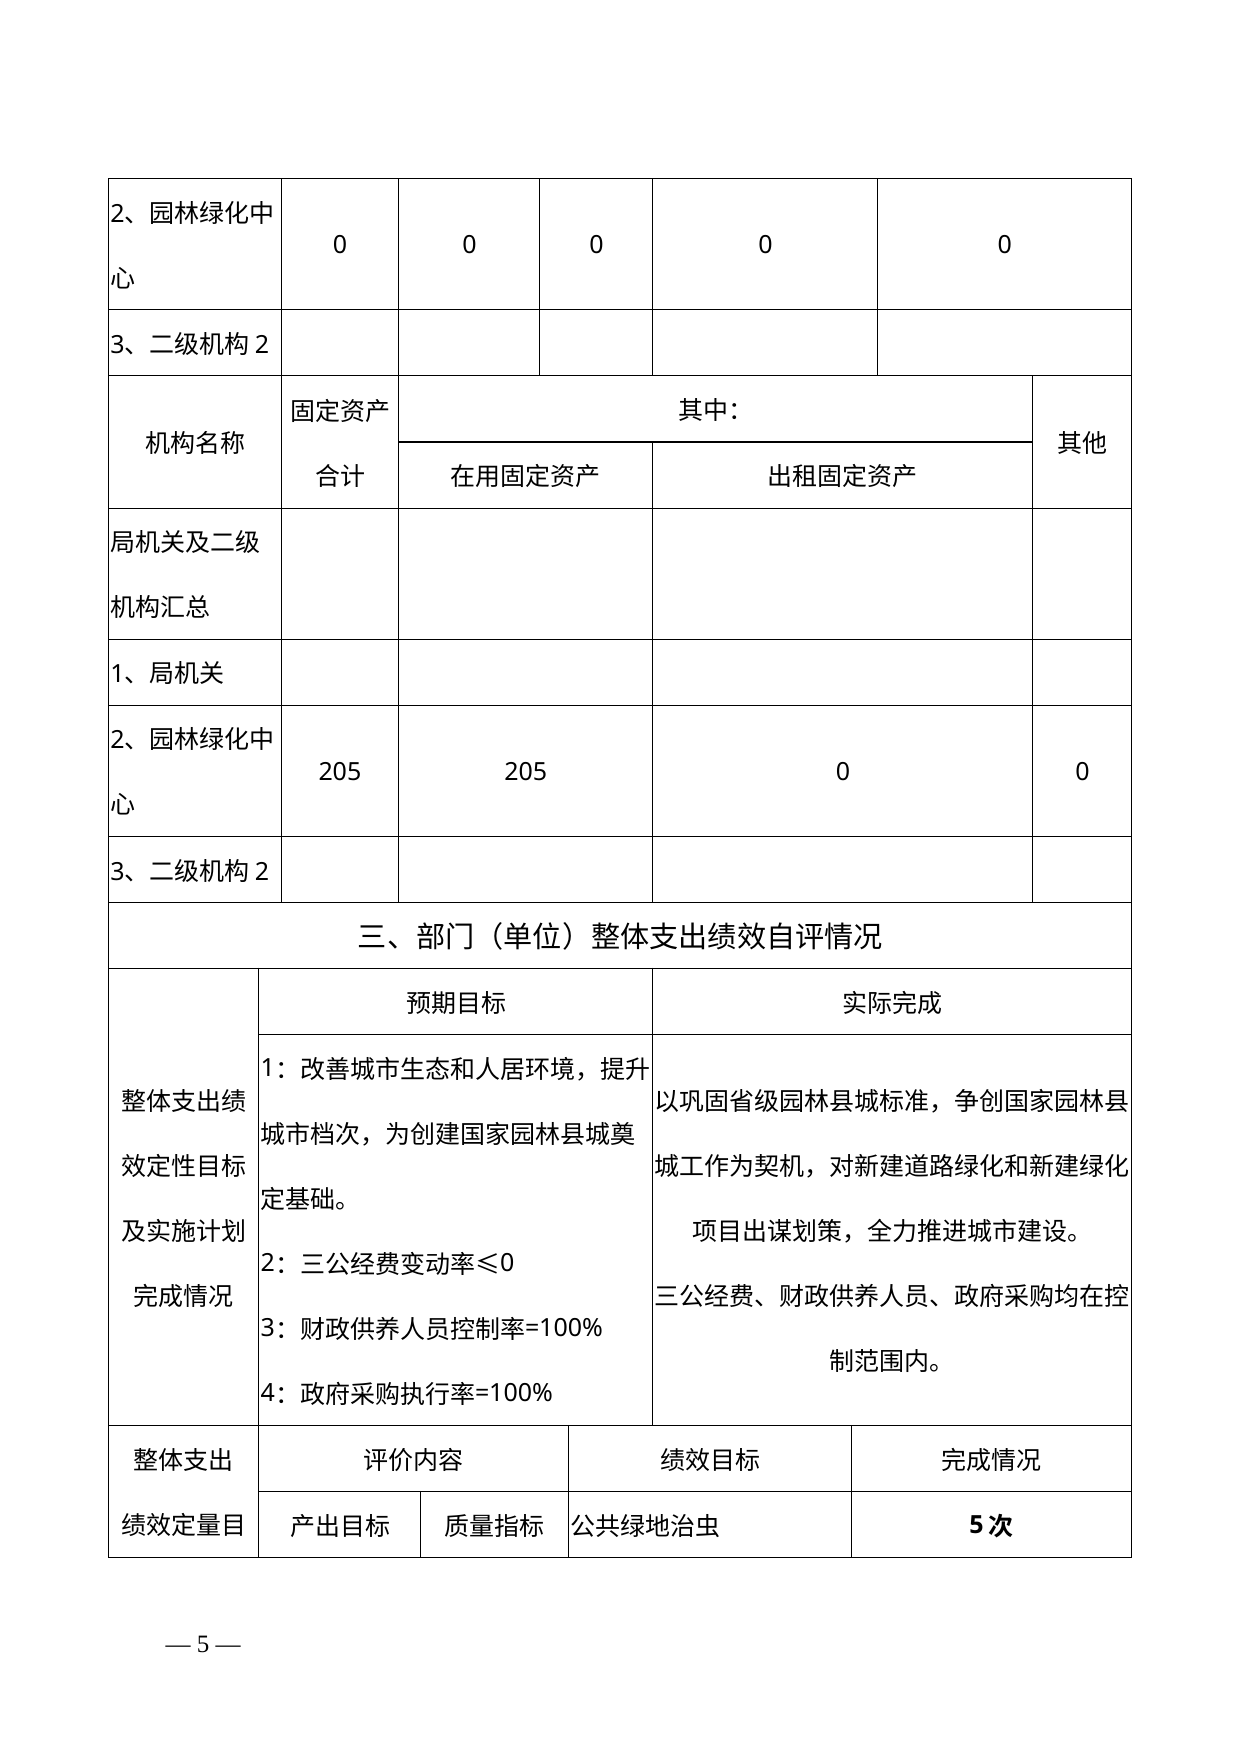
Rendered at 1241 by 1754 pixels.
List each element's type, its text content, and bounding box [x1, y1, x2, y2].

table_cell 2、园林绿化中心 [109, 706, 281, 836]
table_cell 评价内容 [259, 1426, 568, 1491]
table_cell [653, 509, 1032, 638]
table_cell [282, 509, 398, 638]
table_cell 0 [282, 179, 398, 309]
table_cell [399, 310, 539, 375]
table_cell 三、部门（单位）整体支出绩效自评情况 [109, 903, 1131, 968]
table_cell [653, 837, 1032, 902]
table_cell 绩效目标 [569, 1426, 851, 1491]
table_cell 其中： [399, 376, 1032, 441]
table_cell 其他 [1033, 376, 1131, 507]
table_cell 整体支出 绩效定量目标及实施计划完成情况 [109, 1426, 258, 1557]
table_cell [399, 837, 652, 902]
table_cell [878, 310, 1131, 375]
table_cell 0 [653, 179, 877, 309]
table_cell 固定资产 合计 [282, 376, 398, 507]
table_cell 0 [399, 179, 539, 309]
table_cell 出租固定资产 [653, 443, 1032, 507]
table_cell 5次 [852, 1492, 1131, 1557]
table_cell [282, 310, 398, 375]
table_cell [540, 310, 652, 375]
table_cell [282, 640, 398, 704]
table_cell [399, 640, 652, 704]
table_cell 2、园林绿化中心 [109, 179, 281, 309]
table_cell 0 [878, 179, 1131, 309]
table_cell 3、二级机构2 [109, 837, 281, 902]
table_cell 整体支出绩效定性目标及实施计划完成情况 [109, 969, 258, 1425]
table_cell [282, 837, 398, 902]
table_cell 3、二级机构2 [109, 310, 281, 375]
table_cell [653, 640, 1032, 704]
table_cell 0 [653, 706, 1032, 836]
table_cell 公共绿地治虫 [569, 1492, 851, 1557]
table_cell [1033, 837, 1131, 902]
table_cell 质量指标 [421, 1492, 568, 1557]
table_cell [259, 1492, 420, 1557]
table_cell 局机关及二级机构汇总 [109, 509, 281, 638]
table_cell [1033, 509, 1131, 638]
table_cell [653, 310, 877, 375]
table_cell 机构名称 [109, 376, 281, 507]
table_cell 1：改善城市生态和人居环境，提升城市档次，为创建国家园林县城奠定基础。 2：三公经费变动率≤0 3：财政供养人员控制率=100% 4：政府采购执行率=100% [259, 1035, 652, 1425]
table_cell 205 [282, 706, 398, 836]
table_cell 0 [540, 179, 652, 309]
table_cell 205 [399, 706, 652, 836]
table_cell 1、局机关 [109, 640, 281, 704]
table_cell 0 [1033, 706, 1131, 836]
table_cell 完成情况 [852, 1426, 1131, 1491]
table_cell 以巩固省级园林县城标准，争创国家园林县城工作为契机，对新建道路绿化和新建绿化项目出谋划策，全力推进城市建设。 三公经费、财政供养人员、政府采购均在控制范围内。 [653, 1035, 1131, 1425]
table_cell 在用固定资产 [399, 443, 652, 507]
table_cell 实际完成 [653, 969, 1131, 1034]
table_cell 预期目标 [259, 969, 652, 1034]
table_cell [399, 509, 652, 638]
table_cell [1033, 640, 1131, 704]
